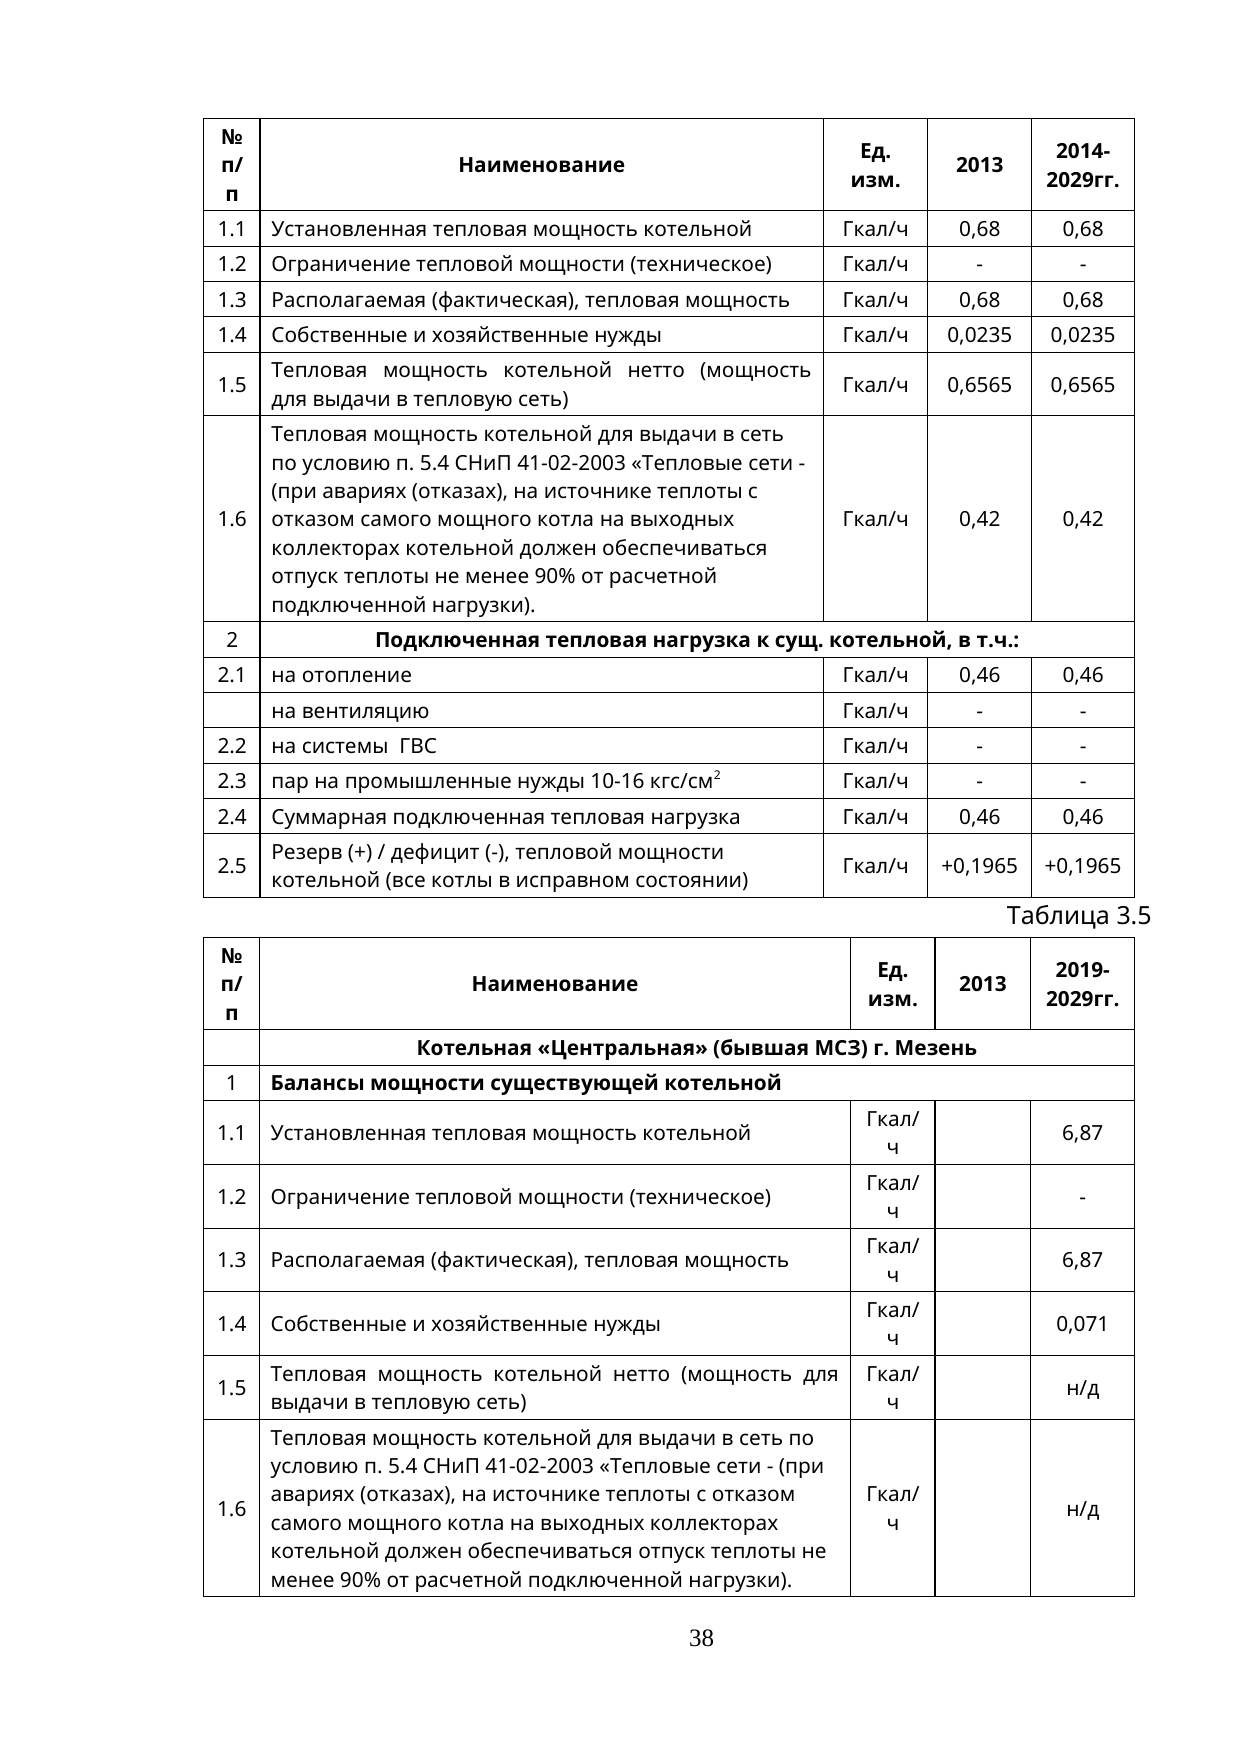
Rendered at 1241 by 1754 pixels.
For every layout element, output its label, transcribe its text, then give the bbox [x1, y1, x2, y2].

table_cell - [928, 764, 1031, 798]
table_cell 0,46 [928, 658, 1031, 692]
table_cell [936, 1165, 1030, 1227]
table_header 2013 [936, 938, 1030, 1029]
table_cell 0,46 [1032, 658, 1134, 692]
table_header 2019-2029гг. [1031, 938, 1134, 1029]
text Таблица 3.5 [192, 898, 1152, 932]
table_cell [936, 1356, 1030, 1419]
table_cell 1.1 [204, 1101, 259, 1164]
table_cell - [928, 693, 1031, 727]
table_cell [204, 693, 259, 727]
table_cell 1.6 [204, 416, 259, 621]
table_cell пар на промышленные нужды 10-16 кгс/см2 [261, 764, 823, 798]
table_cell 0,6565 [1032, 353, 1134, 415]
table_cell Тепловая мощность котельной нетто (мощность для выдачи в тепловую сеть) [261, 353, 823, 415]
table_header Наименование [260, 938, 850, 1029]
table_cell 1.6 [204, 1420, 259, 1596]
table_header № п/п [204, 938, 259, 1029]
table_cell 0,0235 [1032, 317, 1134, 352]
table_cell [936, 1420, 1030, 1596]
table_cell Гкал/ч [851, 1101, 934, 1164]
table_cell Располагаемая (фактическая), тепловая мощность [261, 282, 823, 316]
table_cell Гкал/ч [851, 1165, 934, 1227]
table_cell [204, 1030, 259, 1064]
table_cell 1 [204, 1066, 259, 1100]
table_cell Гкал/ч [824, 416, 927, 621]
table_cell +0,1965 [928, 834, 1031, 897]
table_cell Гкал/ч [824, 693, 927, 727]
table_cell 0,42 [928, 416, 1031, 621]
table_header 2013 [928, 119, 1031, 210]
table_cell 0,071 [1031, 1292, 1134, 1355]
table_cell Собственные и хозяйственные нужды [260, 1292, 850, 1355]
table_cell 2.5 [204, 834, 259, 897]
table_cell Гкал/ч [824, 728, 927, 762]
table_cell 1.3 [204, 282, 259, 316]
table_cell Резерв (+) / дефицит (-), тепловой мощности котельной (все котлы в исправном состоянии) [261, 834, 823, 897]
table_cell Установленная тепловая мощность котельной [261, 211, 823, 246]
table_cell 1.2 [204, 247, 259, 281]
table_cell н/д [1031, 1356, 1134, 1419]
table_cell Гкал/ч [824, 658, 927, 692]
table_cell 0,68 [928, 282, 1031, 316]
table_cell Гкал/ч [824, 764, 927, 798]
table_cell 0,42 [1032, 416, 1134, 621]
table_cell 2.4 [204, 799, 259, 833]
table_cell 1.1 [204, 211, 259, 246]
table_cell [936, 1229, 1030, 1291]
table_cell на вентиляцию [261, 693, 823, 727]
table_cell - [1032, 693, 1134, 727]
table_cell Гкал/ч [824, 799, 927, 833]
table_cell - [1032, 247, 1134, 281]
table_cell Тепловая мощность котельной для выдачи в сеть по условию п. 5.4 СНиП 41-02-2003 «Тепловые сети - (при авариях (отказах), на источнике теплоты с отказом самого мощного котла на выходных коллекторах котельной должен обеспечиваться отпуск теплоты не менее 90% от расчетной подключенной нагрузки). [261, 416, 823, 621]
table_cell Ограничение тепловой мощности (техническое) [260, 1165, 850, 1227]
table_header 2014-2029гг. [1032, 119, 1134, 210]
table_cell 2.3 [204, 764, 259, 798]
table_cell 1.4 [204, 1292, 259, 1355]
table_cell 1.5 [204, 353, 259, 415]
table_cell - [1031, 1165, 1134, 1227]
table_cell Подключенная тепловая нагрузка к сущ. котельной, в т.ч.: [261, 622, 1134, 657]
table_cell Гкал/ч [851, 1356, 934, 1419]
table_cell 0,68 [928, 211, 1031, 246]
table_cell 0,46 [928, 799, 1031, 833]
table_cell на системы ГВС [261, 728, 823, 762]
table_cell 1.4 [204, 317, 259, 352]
table_cell Тепловая мощность котельной нетто (мощность для выдачи в тепловую сеть) [260, 1356, 850, 1419]
table_cell Гкал/ч [851, 1292, 934, 1355]
table_cell Гкал/ч [824, 247, 927, 281]
table_cell Гкал/ч [824, 353, 927, 415]
table_cell 1.5 [204, 1356, 259, 1419]
table_cell 2 [204, 622, 259, 657]
table_cell Суммарная подключенная тепловая нагрузка [261, 799, 823, 833]
table_cell на отопление [261, 658, 823, 692]
table_cell - [1032, 764, 1134, 798]
table_cell Гкал/ч [824, 317, 927, 352]
table_cell 0,46 [1032, 799, 1134, 833]
table_cell Гкал/ч [851, 1229, 934, 1291]
table_cell - [928, 728, 1031, 762]
table_header № п/п [204, 119, 259, 210]
table_cell Гкал/ч [824, 211, 927, 246]
table_cell 0,0235 [928, 317, 1031, 352]
table_cell - [928, 247, 1031, 281]
table_cell Балансы мощности существующей котельной [260, 1066, 1134, 1100]
table_cell 6,87 [1031, 1101, 1134, 1164]
table_cell 6,87 [1031, 1229, 1134, 1291]
table_cell 2.1 [204, 658, 259, 692]
table_cell 1.2 [204, 1165, 259, 1227]
table_cell [936, 1101, 1030, 1164]
table_cell 0,68 [1032, 282, 1134, 316]
table_cell 1.3 [204, 1229, 259, 1291]
table_cell Установленная тепловая мощность котельной [260, 1101, 850, 1164]
table_cell Гкал/ч [851, 1420, 934, 1596]
table_header Ед. изм. [824, 119, 927, 210]
table_cell Собственные и хозяйственные нужды [261, 317, 823, 352]
table_cell 0,68 [1032, 211, 1134, 246]
table_cell Располагаемая (фактическая), тепловая мощность [260, 1229, 850, 1291]
table_cell Гкал/ч [824, 282, 927, 316]
table_cell Ограничение тепловой мощности (техническое) [261, 247, 823, 281]
table_cell Гкал/ч [824, 834, 927, 897]
table_cell [936, 1292, 1030, 1355]
table_cell Котельная «Центральная» (бывшая МСЗ) г. Мезень [260, 1030, 1134, 1064]
table_cell - [1032, 728, 1134, 762]
table_cell +0,1965 [1032, 834, 1134, 897]
table_header Наименование [261, 119, 823, 210]
table_cell 2.2 [204, 728, 259, 762]
table_cell н/д [1031, 1420, 1134, 1596]
table_cell Тепловая мощность котельной для выдачи в сеть по условию п. 5.4 СНиП 41-02-2003 «Тепловые сети - (при авариях (отказах), на источнике теплоты с отказом самого мощного котла на выходных коллекторах котельной должен обеспечиваться отпуск теплоты не менее 90% от расчетной подключенной нагрузки). [260, 1420, 850, 1596]
table_header Ед. изм. [851, 938, 934, 1029]
table_cell 0,6565 [928, 353, 1031, 415]
